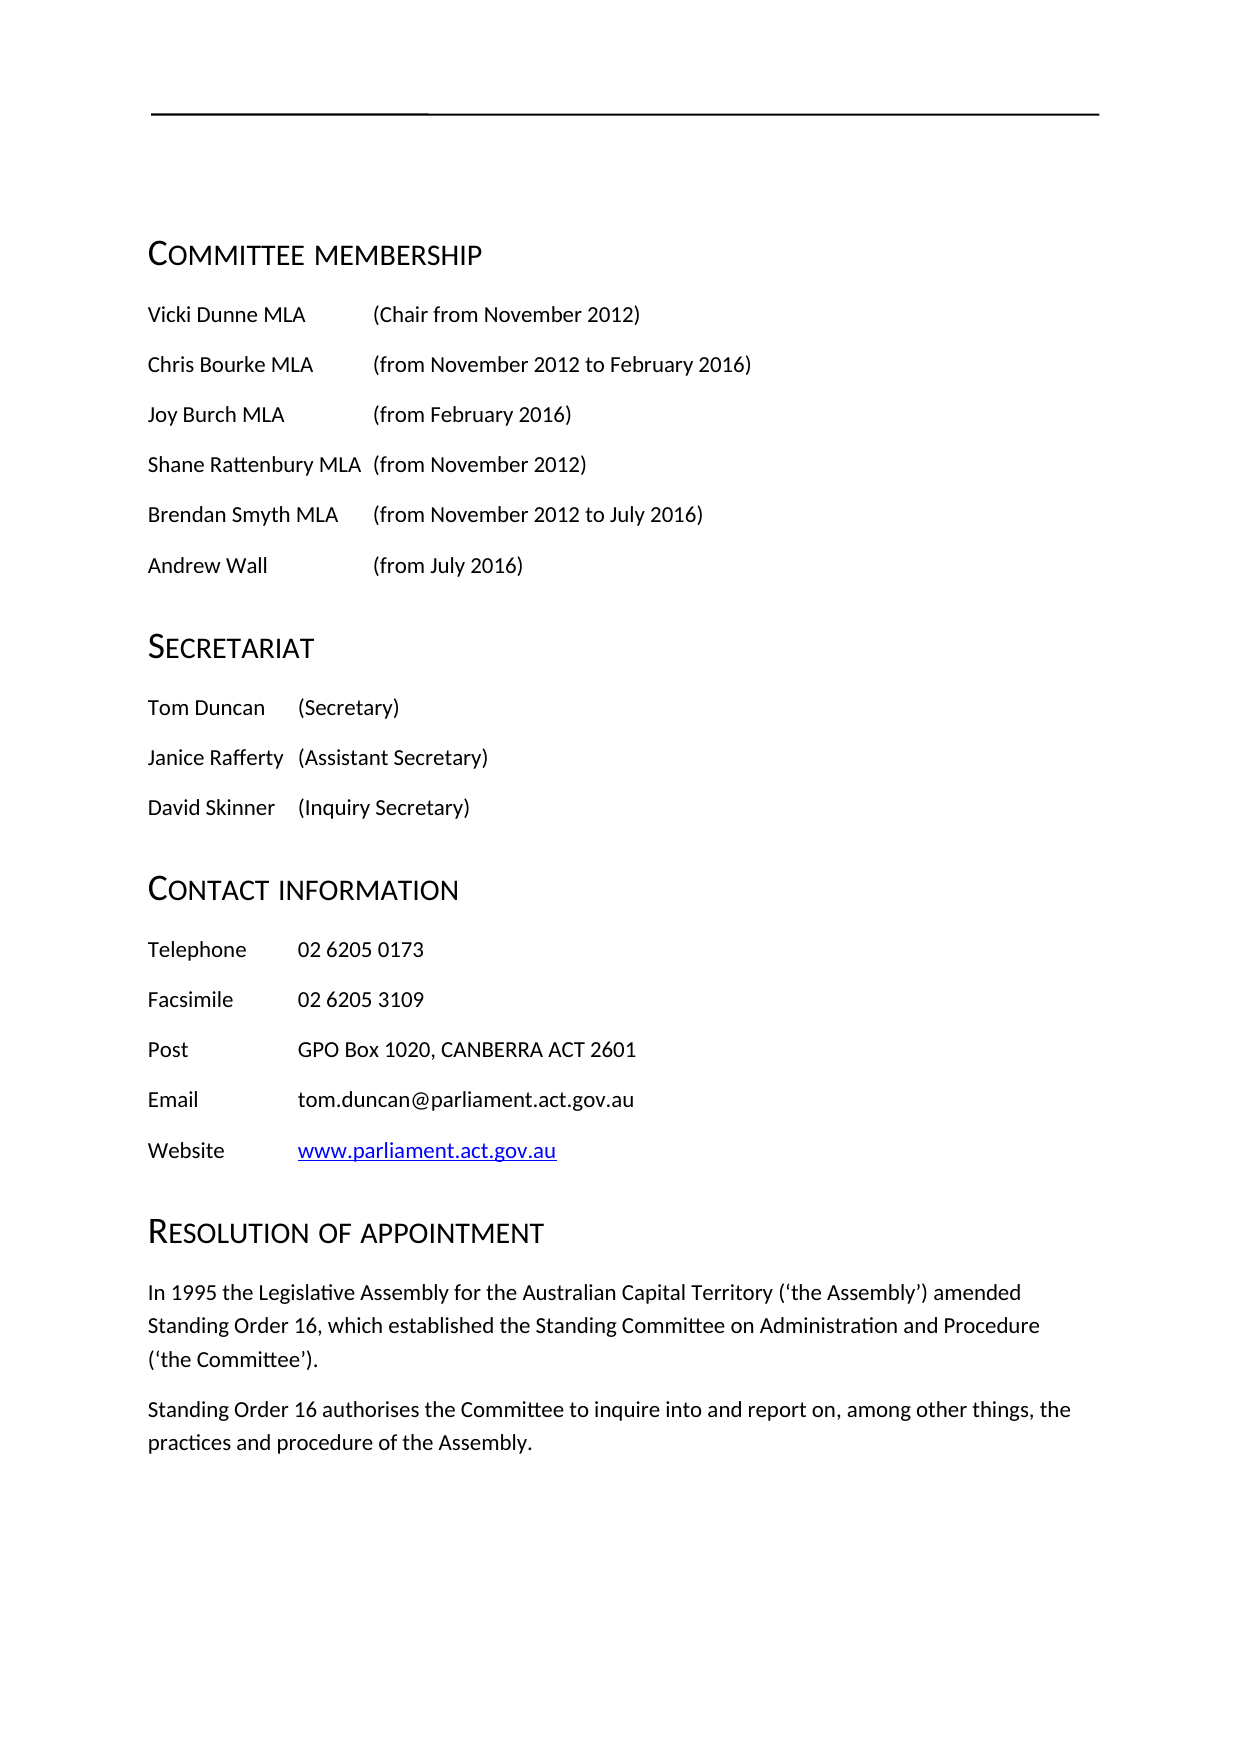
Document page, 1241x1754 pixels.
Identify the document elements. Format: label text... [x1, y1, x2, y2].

subtitle Secretariat [148, 622, 1092, 668]
text Post GPO Box 1020, CANBERRA ACT 2601 [148, 1035, 1092, 1063]
subtitle Contact information [148, 864, 1092, 910]
text Chris Bourke MLA (from November 2012 to February 2016) [148, 350, 1092, 378]
subtitle Resolution of appointment [148, 1207, 1092, 1253]
subtitle Committee membership [148, 229, 1092, 275]
text Standing Order 16 authorises the Committee to inquire into and report on, among other things, the practices and procedure of the Assembly. [148, 1395, 1092, 1456]
text Vicki Dunne MLA (Chair from November 2012) [148, 300, 1092, 328]
text Shane Rattenbury MLA (from November 2012) [148, 450, 1092, 478]
text Telephone 02 6205 0173 [148, 935, 1092, 963]
text Facsimile 02 6205 3109 [148, 985, 1092, 1013]
text David Skinner (Inquiry Secretary) [148, 793, 1092, 821]
text Andrew Wall (from July 2016) [148, 551, 1092, 579]
text Website www.parliament.act.gov.au [148, 1136, 1092, 1164]
text Brendan Smyth MLA (from November 2012 to July 2016) [148, 501, 1092, 528]
text Tom Duncan (Secretary) [148, 693, 1092, 721]
text Email tom.duncan@parliament.act.gov.au [148, 1086, 1092, 1113]
text Joy Burch MLA (from February 2016) [148, 400, 1092, 428]
text In 1995 the Legislative Assembly for the Australian Capital Territory (‘the Assembly’) amended Standing Order 16, which established the Standing Committee on Administration and Procedure (‘the Committee’). [148, 1278, 1092, 1373]
text Janice Rafferty (Assistant Secretary) [148, 743, 1092, 771]
